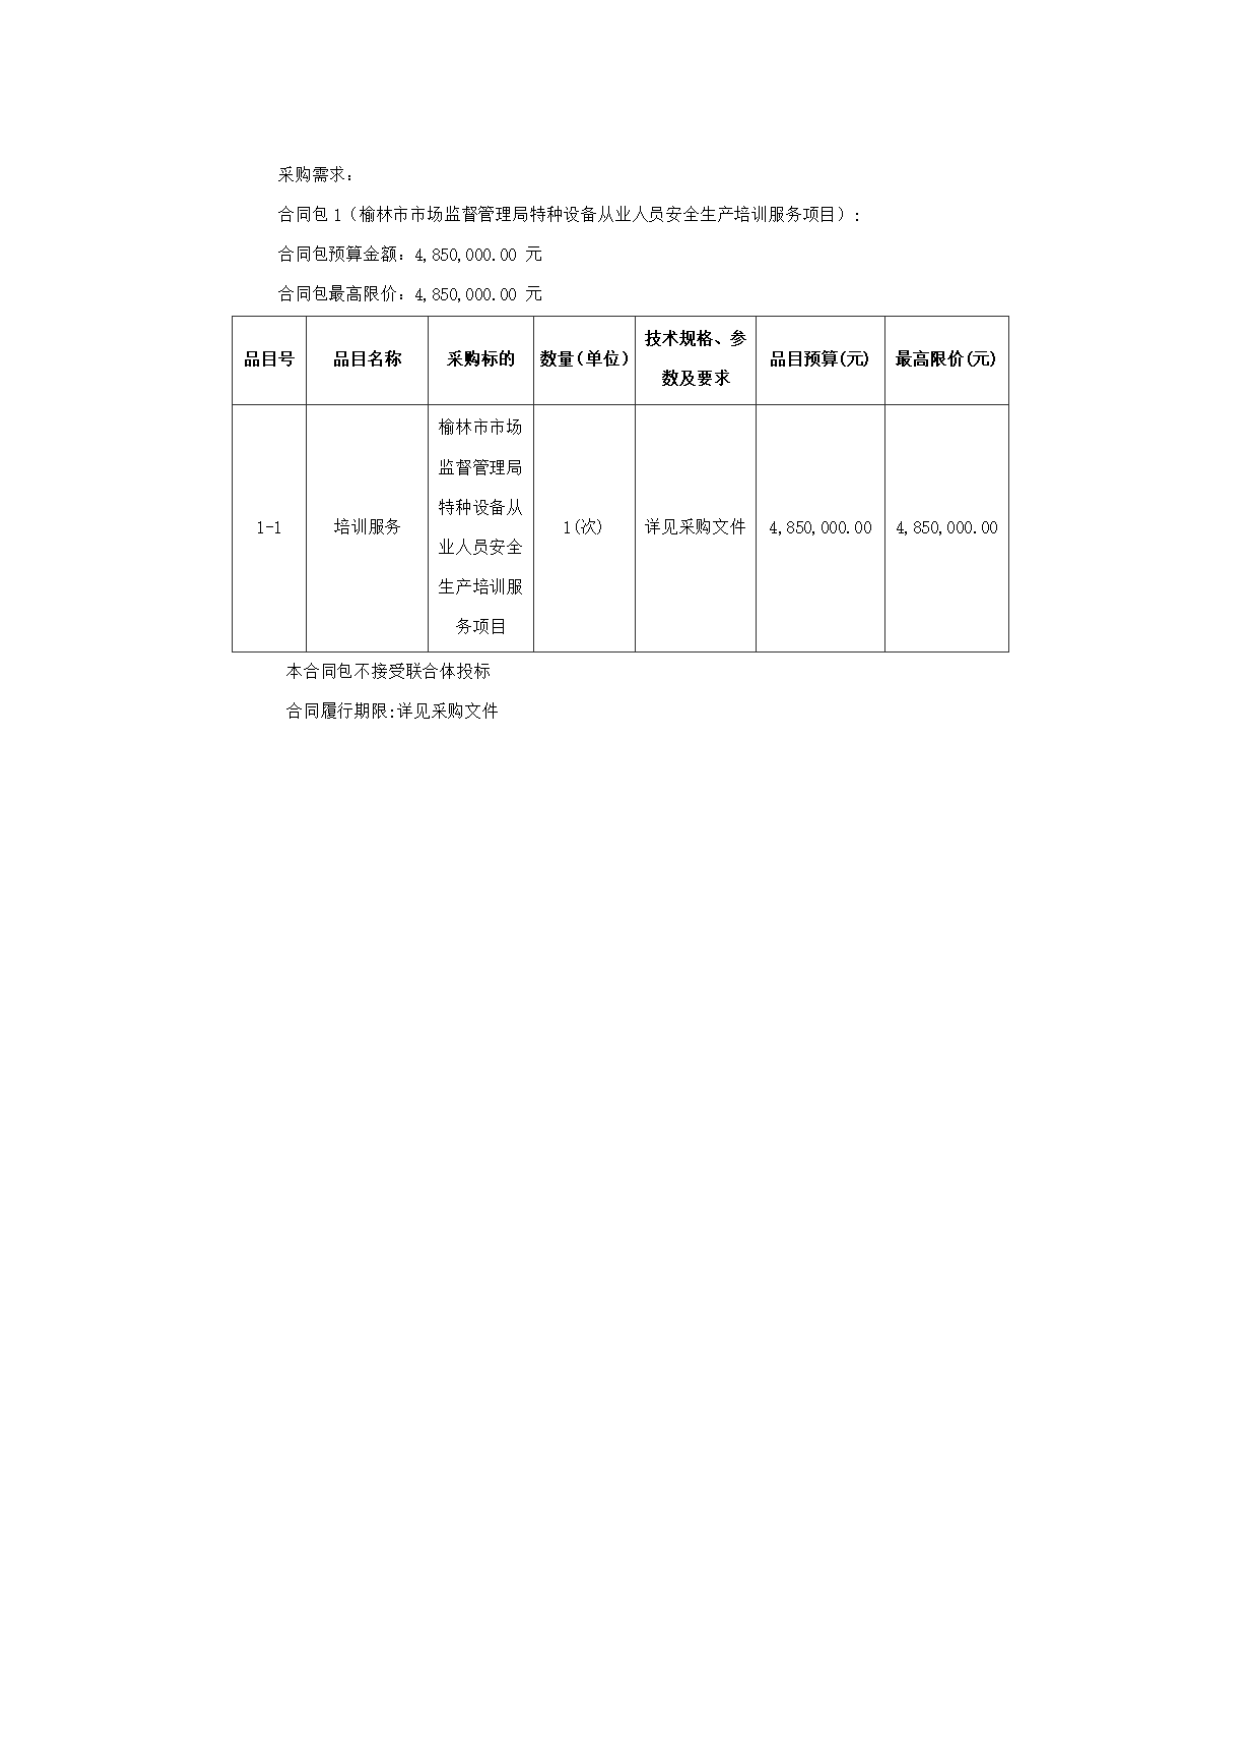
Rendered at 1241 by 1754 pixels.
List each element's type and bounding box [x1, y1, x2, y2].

picture [187, 162, 1052, 738]
